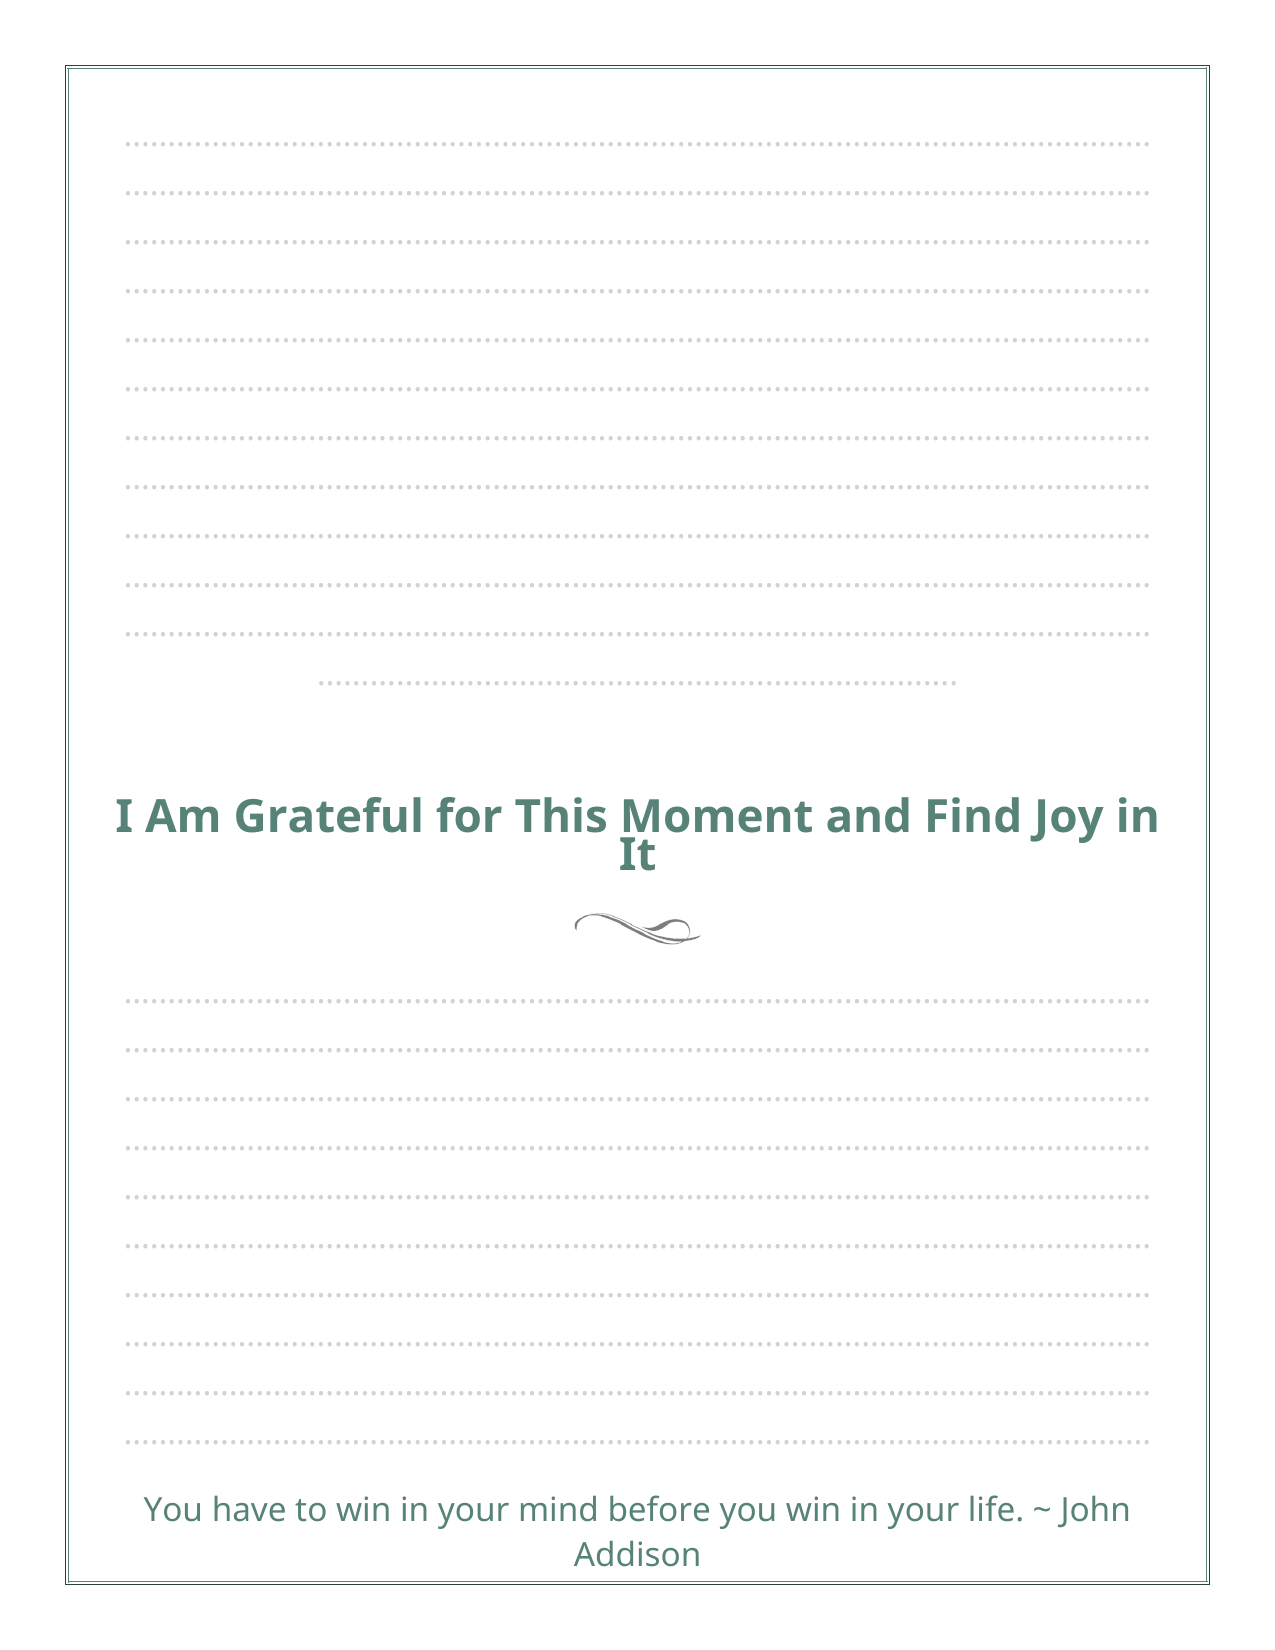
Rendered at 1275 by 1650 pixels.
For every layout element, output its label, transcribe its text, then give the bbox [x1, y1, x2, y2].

text I Am Grateful for This Moment and Find Joy in It [111, 798, 1164, 884]
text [111, 111, 1164, 695]
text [111, 968, 1164, 1454]
picture [570, 908, 705, 950]
